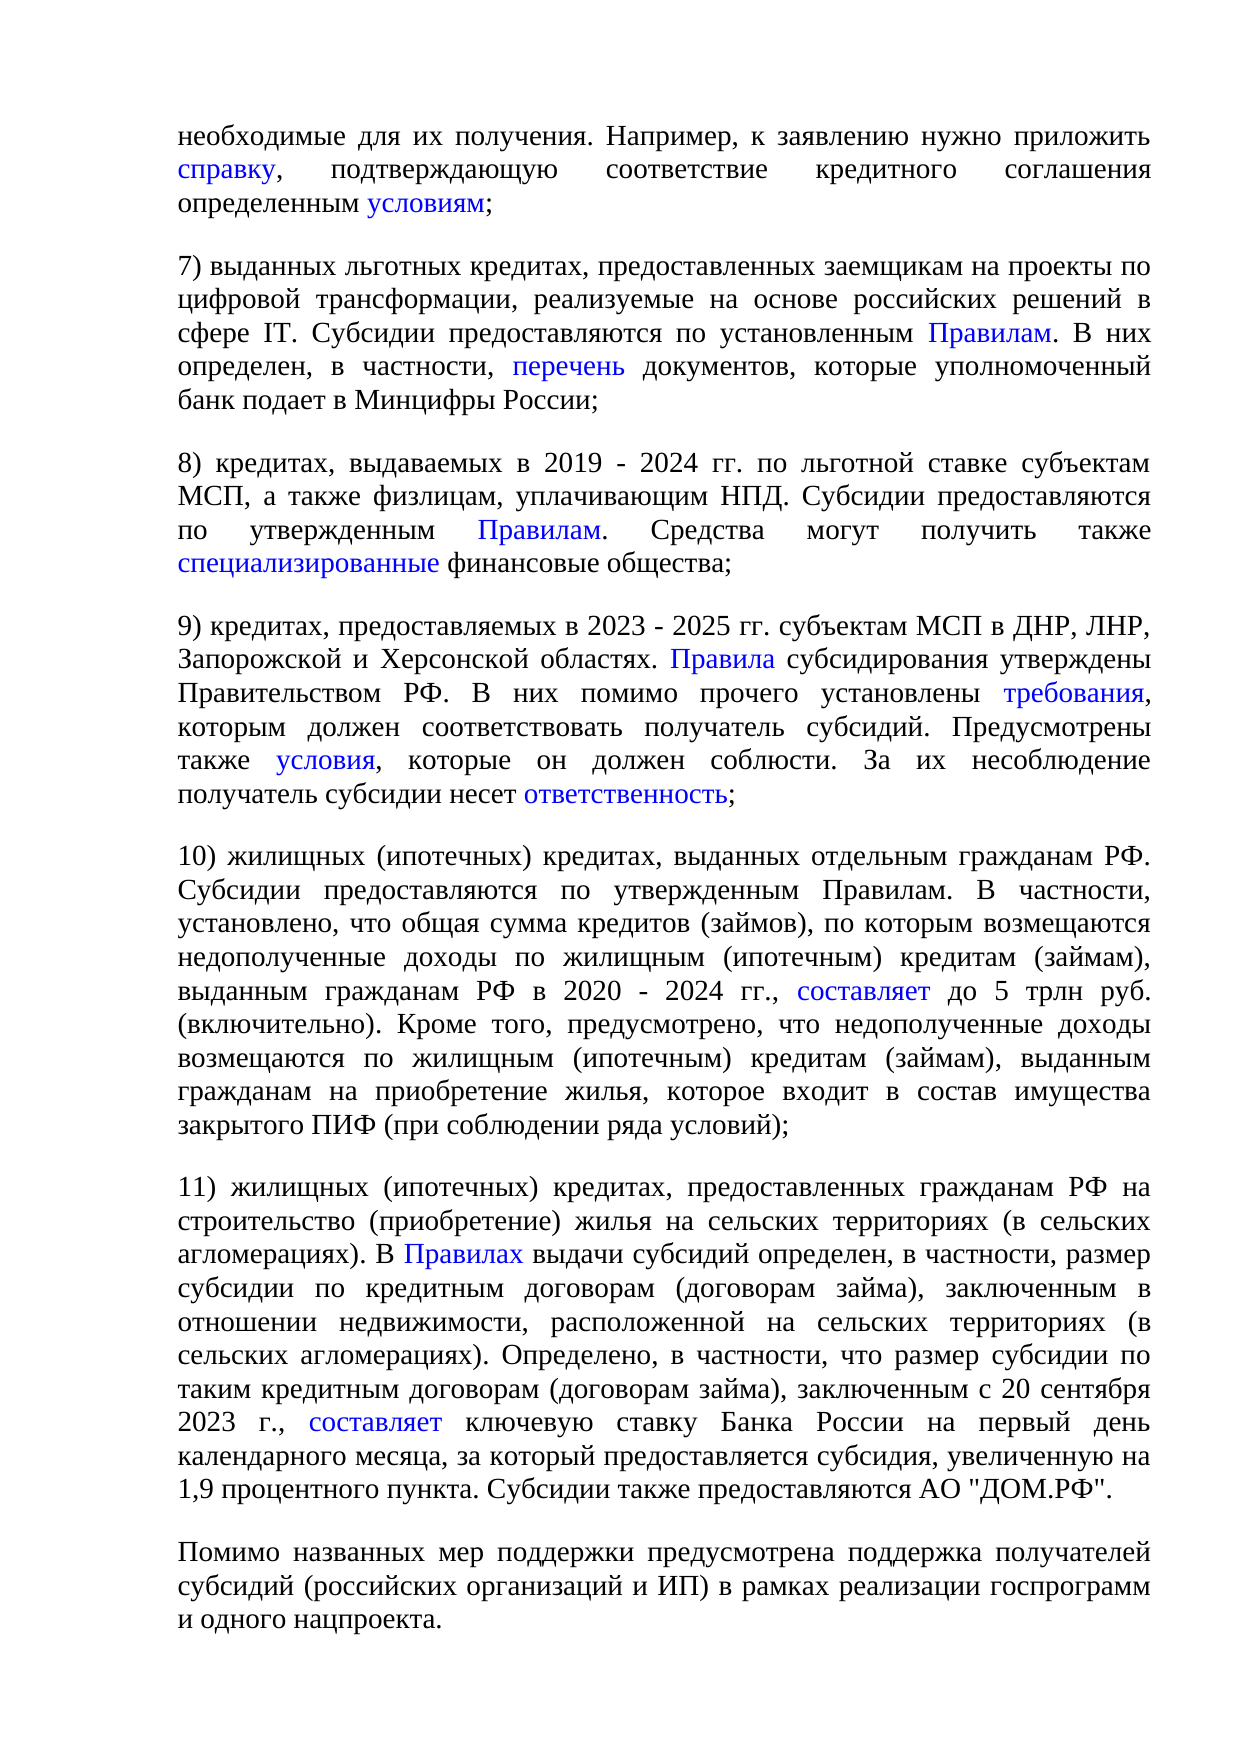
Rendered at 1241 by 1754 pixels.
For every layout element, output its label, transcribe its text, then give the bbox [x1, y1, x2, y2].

text 9) кредитах, предоставляемых в 2023 - 2025 гг. субъектам МСП в ДНР, ЛНР, Запорожской и Херсонской областях. Правила субсидирования утверждены Правительством РФ. В них помимо прочего установлены требования, которым должен соответствовать получатель субсидий. Предусмотрены также условия, которые он должен соблюсти. За их несоблюдение получатель субсидии несет ответственность; [177, 608, 1152, 809]
text 7) выданных льготных кредитах, предоставленных заемщикам на проекты по цифровой трансформации, реализуемые на основе российских решений в сфере IT. Субсидии предоставляются по установленным Правилам. В них определен, в частности, перечень документов, которые уполномоченный банк подает в Минцифры России; [177, 248, 1152, 416]
text 11) жилищных (ипотечных) кредитах, предоставленных гражданам РФ на строительство (приобретение) жилья на сельских территориях (в сельских агломерациях). В Правилах выдачи субсидий определен, в частности, размер субсидии по кредитным договорам (договорам займа), заключенным в отношении недвижимости, расположенной на сельских территориях (в сельских агломерациях). Определено, в частности, что размер субсидии по таким кредитным договорам (договорам займа), заключенным с 20 сентября 2023 г., составляет ключевую ставку Банка России на первый день календарного месяца, за который предоставляется субсидия, увеличенную на 1,9 процентного пункта. Субсидии также предоставляются АО "ДОМ.РФ". [177, 1169, 1152, 1505]
text 8) кредитах, выдаваемых в 2019 - 2024 гг. по льготной ставке субъектам МСП, а также физлицам, уплачивающим НПД. Субсидии предоставляются по утвержденным Правилам. Средства могут получить также специализированные финансовые общества; [177, 445, 1152, 579]
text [177, 118, 1152, 219]
text Помимо названных мер поддержки предусмотрена поддержка получателей субсидий (российских организаций и ИП) в рамках реализации госпрограмм и одного нацпроекта. [177, 1534, 1152, 1635]
text 10) жилищных (ипотечных) кредитах, выданных отдельным гражданам РФ. Субсидии предоставляются по утвержденным Правилам. В частности, установлено, что общая сумма кредитов (займов), по которым возмещаются недополученные доходы по жилищным (ипотечным) кредитам (займам), выданным гражданам РФ в 2020 - 2024 гг., составляет до 5 трлн руб. (включительно). Кроме того, предусмотрено, что недополученные доходы возмещаются по жилищным (ипотечным) кредитам (займам), выданным гражданам на приобретение жилья, которое входит в состав имущества закрытого ПИФ (при соблюдении ряда условий); [177, 838, 1152, 1140]
